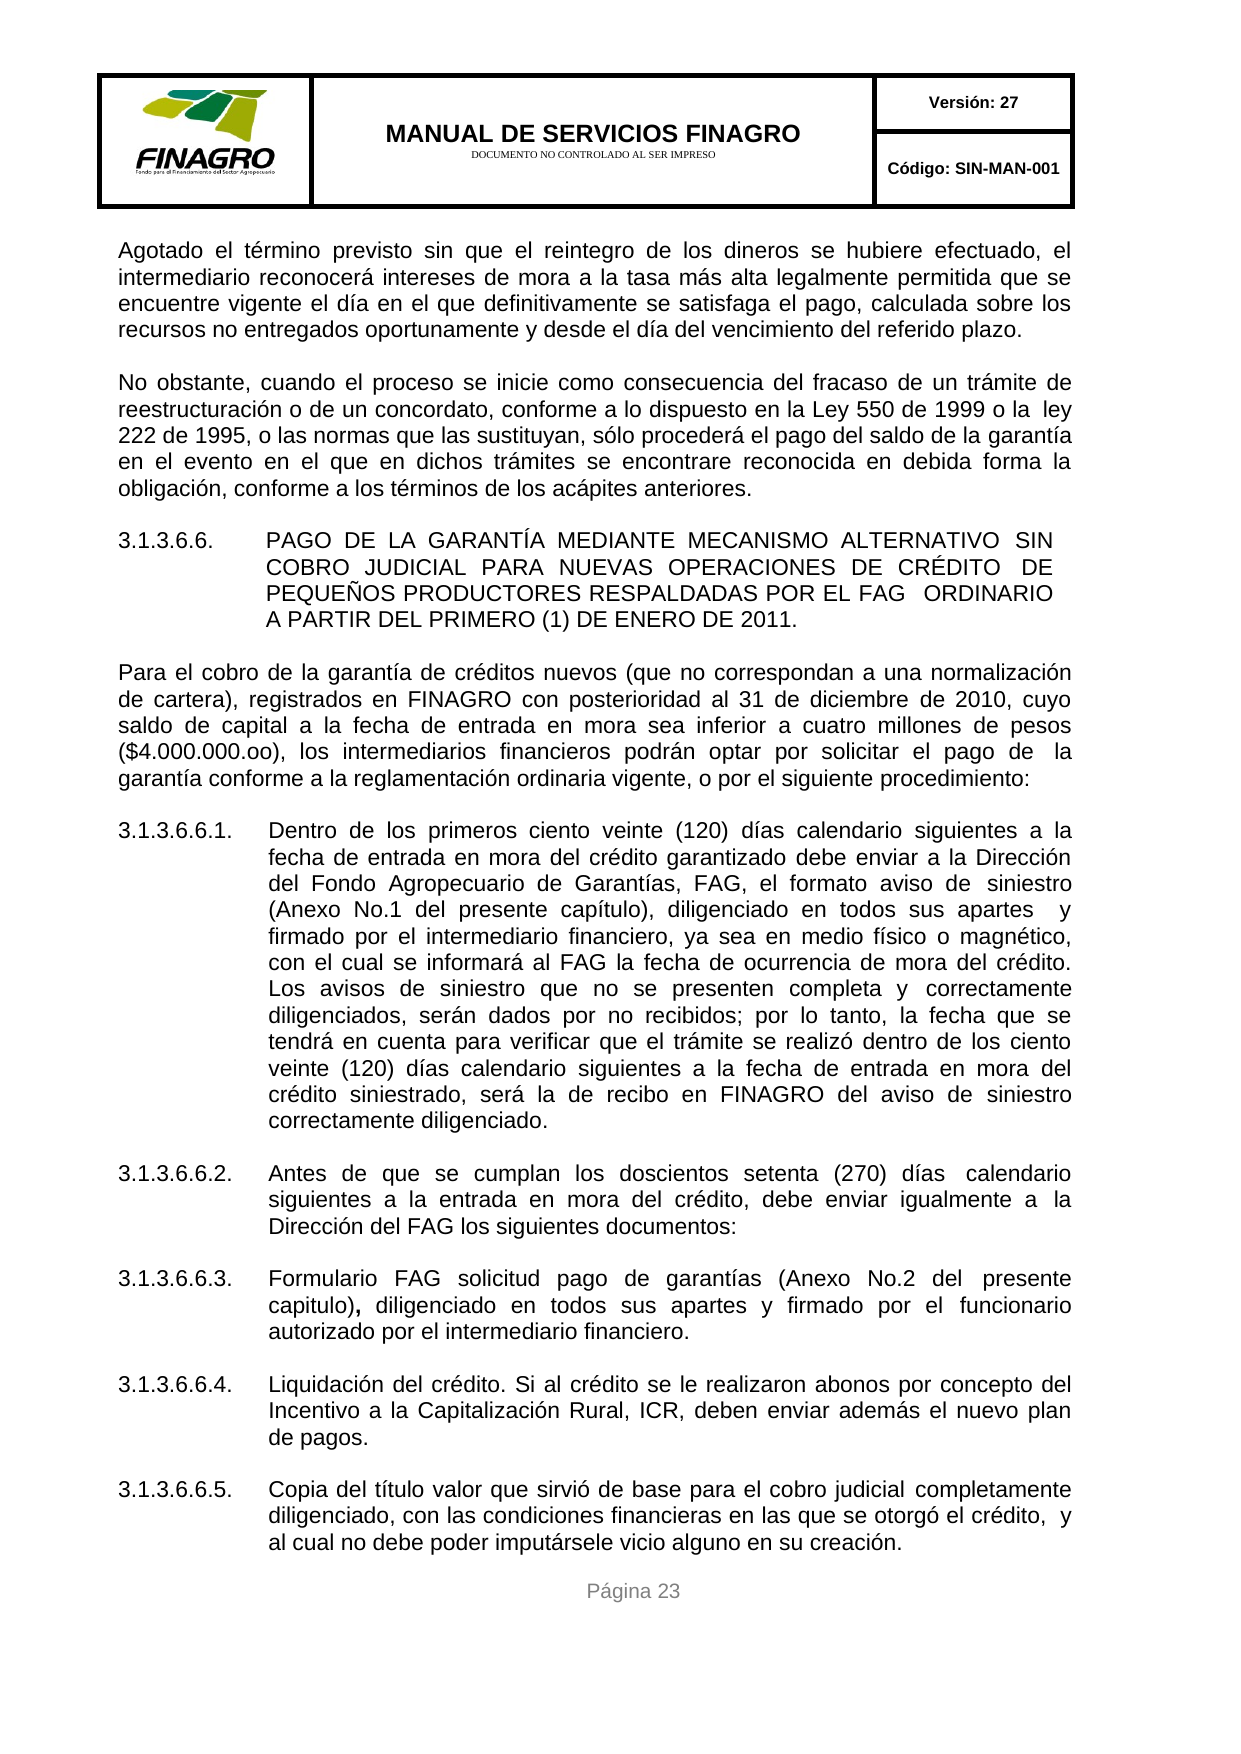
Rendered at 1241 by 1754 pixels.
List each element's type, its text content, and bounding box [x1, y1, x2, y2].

text Página 23 [306, 1579, 961, 1603]
list Copia del título valor que sirvió de base para el cobro judicial completamente diligenciado, con las condiciones financieras en las que se otorgó el crédito, y al cual no debe poder imputársele vicio alguno en su creación. [118, 1476, 1072, 1555]
table_header Versión: 27 [877, 78, 1070, 129]
picture [130, 90, 279, 179]
list Formulario FAG solicitud pago de garantías (Anexo No.2 del presente capitulo), diligenciado en todos sus apartes y firmado por el funcionario autorizado por el intermediario financiero. [118, 1265, 1072, 1344]
text Agotado el término previsto sin que el reintegro de los dineros se hubiere efectuado, el intermediario reconocerá intereses de mora a la tasa más alta legalmente permitida que se encuentre vigente el día en el que definitivamente se satisfaga el pago, calculada sobre los recursos no entregados oportunamente y desde el día del vencimiento del referido plazo. [118, 237, 1072, 343]
table_cell Código: SIN-MAN-001 [877, 134, 1070, 204]
list Dentro de los primeros ciento veinte (120) días calendario siguientes a la fecha de entrada en mora del crédito garantizado debe enviar a la Dirección del Fondo Agropecuario de Garantías, FAG, el formato aviso de siniestro (Anexo No.1 del presente capítulo), diligenciado en todos sus apartes y firmado por el intermediario financiero, ya sea en medio físico o magnético, con el cual se informará al FAG la fecha de ocurrencia de mora del crédito. Los avisos de siniestro que no se presenten completa y correctamente diligenciados, serán dados por no recibidos; por lo tanto, la fecha que se tendrá en cuenta para verificar que el trámite se realizó dentro de los ciento veinte (120) días calendario siguientes a la fecha de entrada en mora del crédito siniestrado, será la de recibo en FINAGRO del aviso de siniestro correctamente diligenciado. [118, 817, 1072, 1133]
table_header MANUAL DE SERVICIOS FINAGRO DOCUMENTO NO CONTROLADO AL SER IMPRESO [314, 78, 872, 204]
list PAGO DE LA GARANTÍA MEDIANTE MECANISMO ALTERNATIVO SIN COBRO JUDICIAL PARA NUEVAS OPERACIONES DE CRÉDITO DE PEQUEÑOS PRODUCTORES RESPALDADAS POR EL FAG ORDINARIO A PARTIR DEL PRIMERO (1) DE ENERO DE 2011. [118, 527, 1053, 633]
list Antes de que se cumplan los doscientos setenta (270) días calendario siguientes a la entrada en mora del crédito, debe enviar igualmente a la Dirección del FAG los siguientes documentos: [118, 1160, 1071, 1239]
text No obstante, cuando el proceso se inicie como consecuencia del fracaso de un trámite de reestructuración o de un concordato, conforme a lo dispuesto en la Ley 550 de 1999 o la ley 222 de 1995, o las normas que las sustituyan, sólo procederá el pago del saldo de la garantía en el evento en el que en dichos trámites se encontrare reconocida en debida forma la obligación, conforme a los términos de los acápites anteriores. [118, 369, 1072, 501]
list Liquidación del crédito. Si al crédito se le realizaron abonos por concepto del Incentivo a la Capitalización Rural, ICR, deben enviar además el nuevo plan de pagos. [118, 1371, 1072, 1450]
table_header [102, 78, 309, 204]
text Para el cobro de la garantía de créditos nuevos (que no correspondan a una normalización de cartera), registrados en FINAGRO con posterioridad al 31 de diciembre de 2010, cuyo saldo de capital a la fecha de entrada en mora sea inferior a cuatro millones de pesos ($4.000.000.oo), los intermediarios financieros podrán optar por solicitar el pago de la garantía conforme a la reglamentación ordinaria vigente, o por el siguiente procedimiento: [118, 659, 1072, 791]
